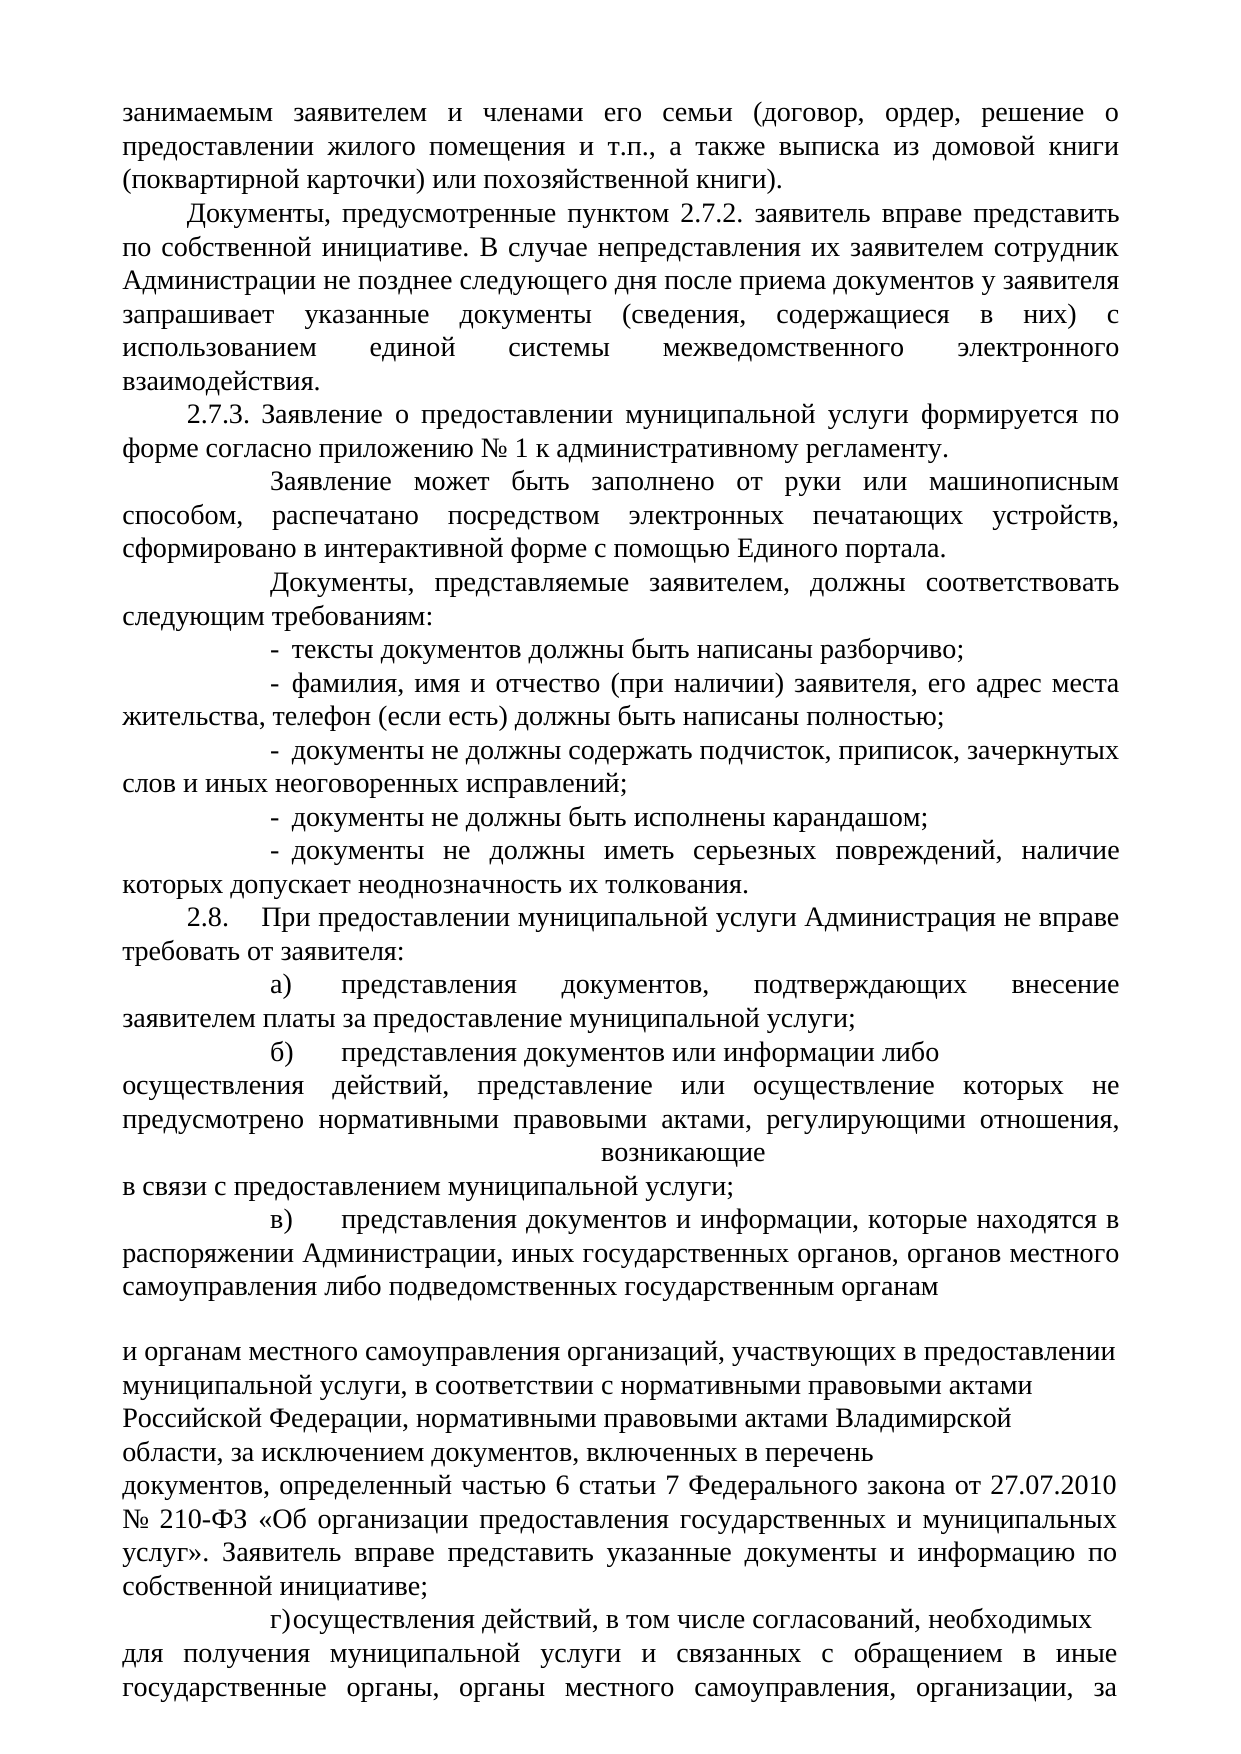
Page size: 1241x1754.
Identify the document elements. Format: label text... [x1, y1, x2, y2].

text Заявление может быть заполнено от руки или машинописным способом, распечатано посредством электронных печатающих устройств, сформировано в интерактивной форме с помощью Единого портала. [122, 464, 1121, 565]
text и органам местного самоуправления организаций, участвующих в предоставлении муниципальной услуги, в соответствии с нормативными правовыми актами Российской Федерации, нормативными правовыми актами Владимирской области, за исключением документов, включенных в перечень [122, 1334, 1121, 1468]
text в) представления документов и информации, которые находятся в распоряжении Администрации, иных государственных органов, органов местного самоуправления либо подведомственных государственным органам [122, 1202, 1121, 1303]
text осуществления действий, представление или осуществление которых не предусмотрено нормативными правовыми актами, регулирующими отношения, возникающие [122, 1068, 1121, 1168]
text г) осуществления действий, в том числе согласований, необходимых [122, 1602, 1118, 1636]
list тексты документов должны быть написаны разборчиво; [122, 632, 1123, 665]
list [122, 95, 1121, 196]
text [122, 1636, 1118, 1703]
list Заявление о предоставлении муниципальной услуги формируется по форме согласно приложению № 1 к административному регламенту. [122, 397, 1121, 464]
text б) представления документов или информации либо [122, 1034, 1123, 1068]
text Документы, предусмотренные пунктом 2.7.2. заявитель вправе представить по собственной инициативе. В случае непредставления их заявителем сотрудник Администрации не позднее следующего дня после приема документов у заявителя запрашивает указанные документы (сведения, содержащиеся в них) с использованием единой системы межведомственного электронного взаимодействия. [122, 196, 1121, 397]
list документы не должны иметь серьезных повреждений, наличие которых допускает неоднозначность их толкования. [122, 833, 1121, 900]
text документов, определенный частью 6 статьи 7 Федерального закона от 27.07.2010 № 210-ФЗ «Об организации предоставления государственных и муниципальных услуг». Заявитель вправе представить указанные документы и информацию по собственной инициативе; [122, 1468, 1118, 1602]
text а) представления документов, подтверждающих внесение заявителем платы за предоставление муниципальной услуги; [122, 967, 1121, 1034]
list документы не должны содержать подчисток, приписок, зачеркнутых слов и иных неоговоренных исправлений; [122, 732, 1121, 799]
list При предоставлении муниципальной услуги Администрация не вправе требовать от заявителя: [122, 900, 1121, 967]
list документы не должны быть исполнены карандашом; [122, 799, 1123, 833]
text Документы, представляемые заявителем, должны соответствовать следующим требованиям: [122, 565, 1121, 632]
list фамилия, имя и отчество (при наличии) заявителя, его адрес места жительства, телефон (если есть) должны быть написаны полностью; [122, 665, 1121, 732]
text в связи с предоставлением муниципальной услуги; [122, 1168, 1123, 1202]
